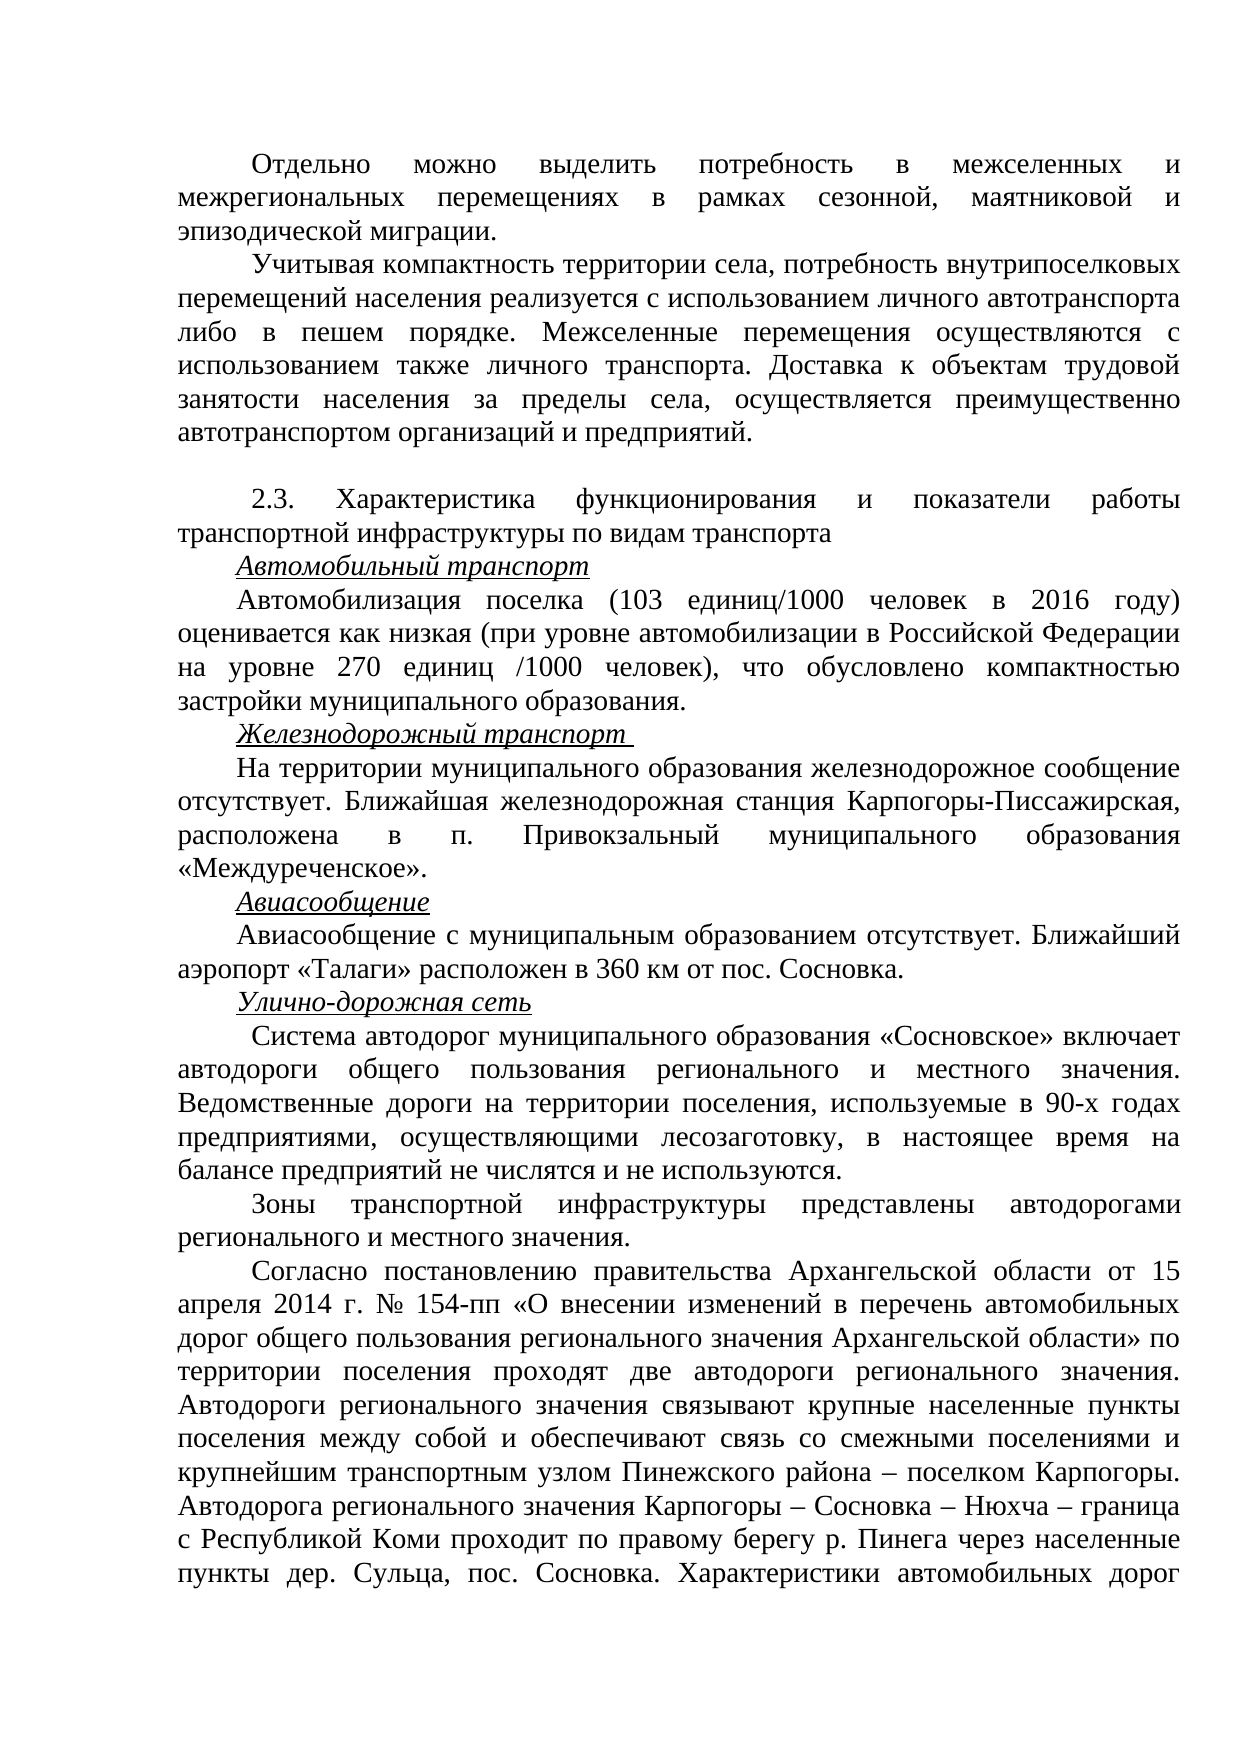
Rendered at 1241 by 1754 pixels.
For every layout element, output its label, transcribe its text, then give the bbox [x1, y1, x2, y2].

text Отдельно можно выделить потребность в межселенных и межрегиональных перемещениях в рамках сезонной, маятниковой и эпизодической миграции. [177, 146, 1181, 247]
text Авиасообщение с муниципальным образованием отсутствует. Ближайший аэропорт «Талаги» расположен в 360 км от пос. Сосновка. [177, 917, 1181, 984]
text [177, 1253, 1181, 1588]
text Улично-дорожная сеть [177, 984, 1181, 1018]
text 2.3. Характеристика функционирования и показатели работы транспортной инфраструктуры по видам транспорта [177, 481, 1181, 548]
text На территории муниципального образования железнодорожное сообщение отсутствует. Ближайшая железнодорожная станция Карпогоры-Писсажирская, расположена в п. Привокзальный муниципального образования «Междуреченское». [177, 750, 1181, 884]
text Железнодорожный транспорт [177, 716, 1181, 750]
text Автомобильный транспорт [177, 548, 1181, 582]
text Учитывая компактность территории села, потребность внутрипоселковых перемещений населения реализуется с использованием личного автотранспорта либо в пешем порядке. Межселенные перемещения осуществляются с использованием также личного транспорта. Доставка к объектам трудовой занятости населения за пределы села, осуществляется преимущественно автотранспортом организаций и предприятий. [177, 247, 1181, 448]
text Система автодорог муниципального образования «Сосновское» включает автодороги общего пользования регионального и местного значения. Ведомственные дороги на территории поселения, используемые в 90-х годах предприятиями, осуществляющими лесозаготовку, в настоящее время на балансе предприятий не числятся и не используются. [177, 1018, 1181, 1186]
text Авиасообщение [177, 884, 1181, 917]
text Зоны транспортной инфраструктуры представлены автодорогами регионального и местного значения. [177, 1186, 1181, 1253]
text Автомобилизация поселка (103 единиц/1000 человек в 2016 году) оценивается как низкая (при уровне автомобилизации в Российской Федерации на уровне 270 единиц /1000 человек), что обусловлено компактностью застройки муниципального образования. [177, 582, 1181, 716]
